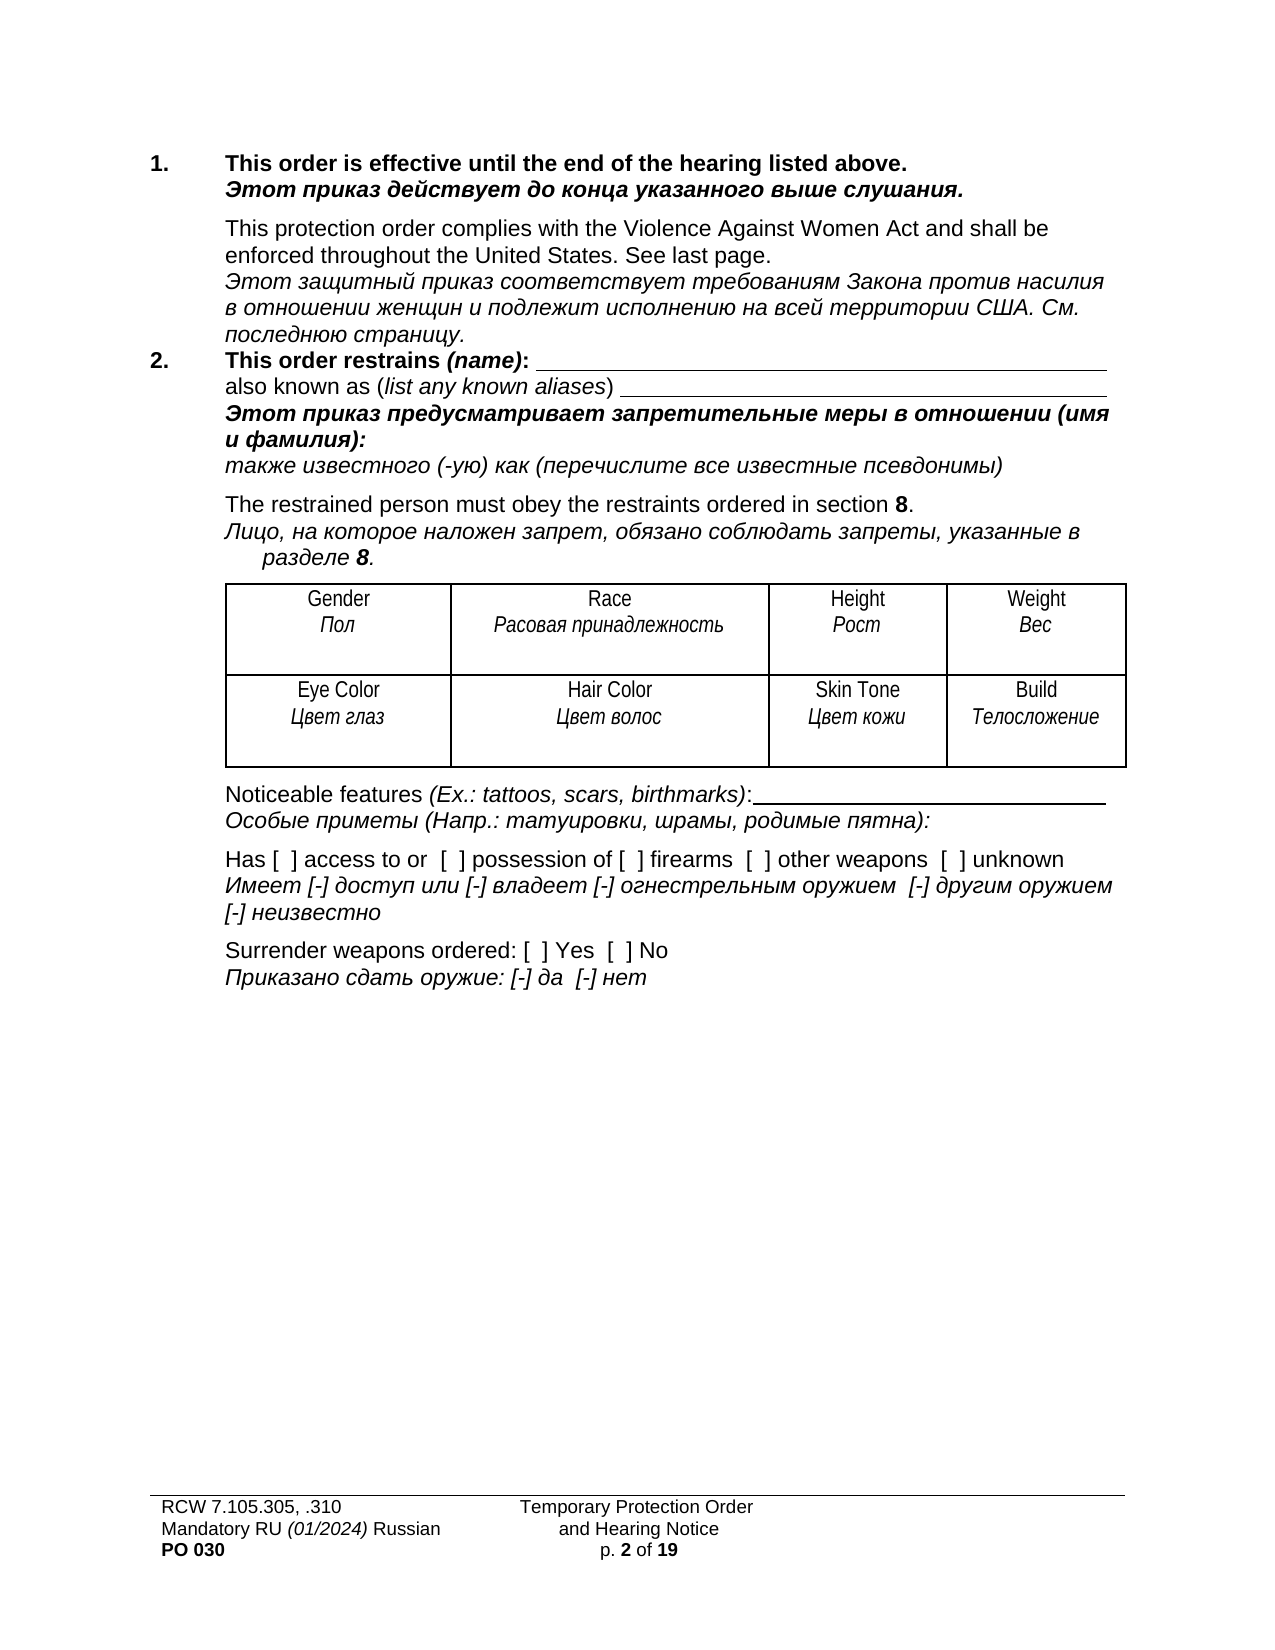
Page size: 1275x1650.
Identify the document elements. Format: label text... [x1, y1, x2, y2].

table_cell Hair Color Цвет волос [452, 676, 768, 766]
table_header Race Расовая принадлежность [452, 585, 768, 674]
text Приказано сдать оружие: [-] да [-] нет [225, 964, 1125, 990]
table_cell Eye Color Цвет глаз [227, 676, 450, 766]
table_header Weight Вес [948, 585, 1125, 674]
text Noticeable features (Ex.: tattoos, scars, birthmarks): [225, 781, 1125, 807]
text Имеет [-] доступ или [-] владеет [-] огнестрельным оружием [-] другим оружием [-] неизвестно [225, 872, 1125, 925]
text This protection order complies with the Violence Against Women Act and shall be enforced throughout the United States. See last page. [225, 215, 1125, 268]
text This order is effective until the end of the hearing listed above. Этот приказ действует до конца указанного выше слушания. [150, 150, 1125, 203]
text Surrender weapons ordered: [ ] Yes [ ] No [225, 937, 1125, 964]
table_cell Skin Tone Цвет кожи [770, 676, 946, 766]
text Has [ ] access to or [ ] possession of [ ] firearms [ ] other weapons [ ] unknown [225, 846, 1125, 872]
text Этот защитный приказ соответствует требованиям Закона против насилия в отношении женщин и подлежит исполнению на всей территории США. См. последнюю страницу. [225, 268, 1125, 347]
text Особые приметы (Напр.: татуировки, шрамы, родимые пятна): [225, 807, 1125, 833]
text This order restrains (name): also known as (list any known aliases) Этот приказ предусматривает запретительные меры в отношении (имя и фамилия): также известного (-ую) как (перечислите все известные псевдонимы) [150, 347, 1125, 479]
table_header Height Рост [770, 585, 946, 674]
table_cell Build Телосложение [948, 676, 1125, 766]
text The restrained person must obey the restraints ordered in section 8. [225, 491, 1125, 518]
table_header Gender Пол [227, 585, 450, 674]
text Лицо, на которое наложен запрет, обязано соблюдать запреты, указанные в разделе 8. [225, 518, 1125, 570]
